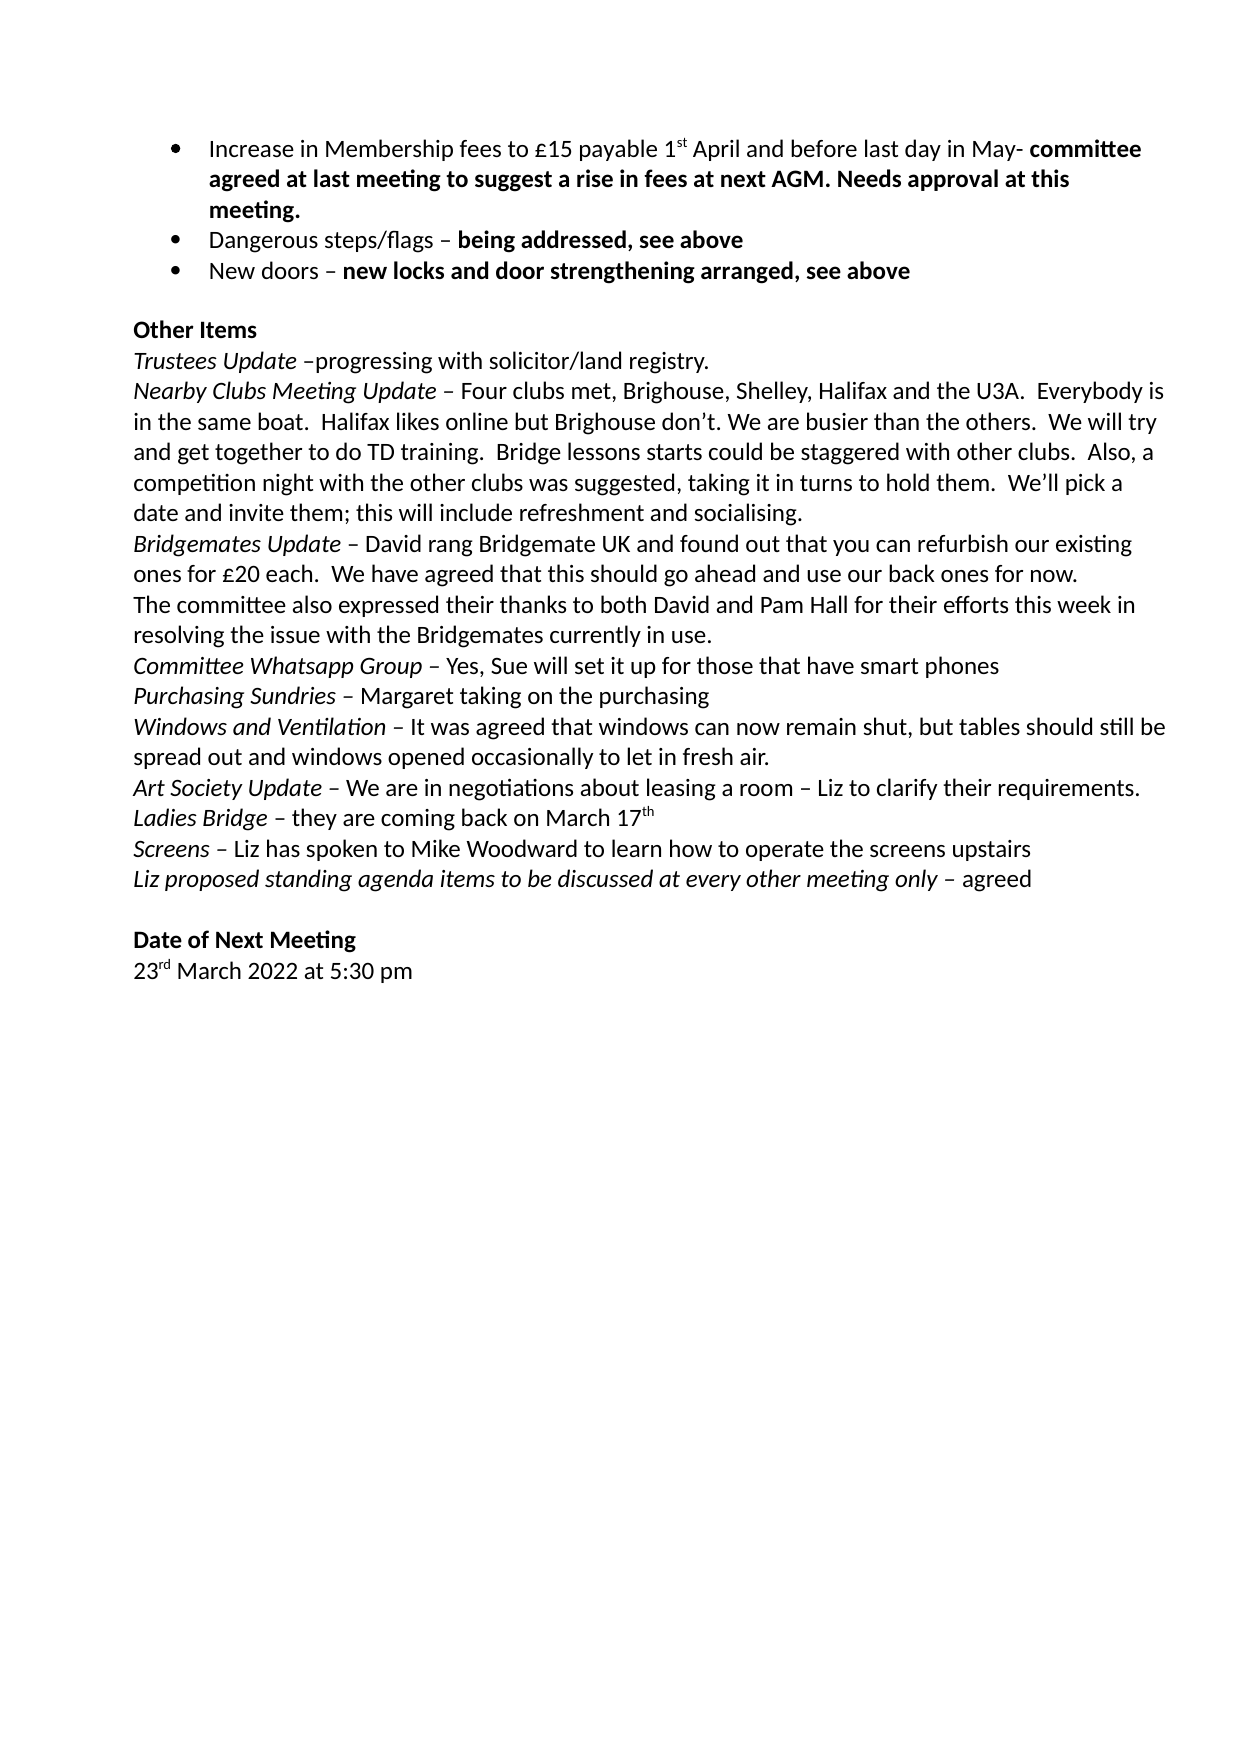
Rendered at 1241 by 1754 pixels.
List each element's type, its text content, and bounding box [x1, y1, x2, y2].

text Art Society Update – We are in negotiations about leasing a room – Liz to clarify their requirements. [133, 772, 1167, 803]
text Purchasing Sundries – Margaret taking on the purchasing [133, 681, 1167, 711]
text Other Items [133, 314, 1167, 345]
list New doors – new locks and door strengthening arranged, see above [171, 255, 1167, 286]
text Screens – Liz has spoken to Mike Woodward to learn how to operate the screens upstairs [133, 833, 1167, 864]
text Bridgemates Update – David rang Bridgemate UK and found out that you can refurbish our existing ones for £20 each. We have agreed that this should go ahead and use our back ones for now. [133, 528, 1167, 589]
text Nearby Clubs Meeting Update – Four clubs met, Brighouse, Shelley, Halifax and the U3A. Everybody is in the same boat. Halifax likes online but Brighouse don’t. We are busier than the others. We will try and get together to do TD training. Bridge lessons starts could be staggered with other clubs. Also, a competition night with the other clubs was suggested, taking it in turns to hold them. We’ll pick a date and invite them; this will include refreshment and socialising. [133, 375, 1167, 528]
list Increase in Membership fees to £15 payable 1st April and before last day in May- committee agreed at last meeting to suggest a rise in fees at next AGM. Needs approval at this meeting. [171, 133, 1167, 224]
text Ladies Bridge – they are coming back on March 17th [133, 803, 1167, 833]
text Committee Whatsapp Group – Yes, Sue will set it up for those that have smart phones [133, 650, 1167, 681]
text The committee also expressed their thanks to both David and Pam Hall for their efforts this week in resolving the issue with the Bridgemates currently in use. [133, 589, 1167, 650]
text Windows and Ventilation – It was agreed that windows can now remain shut, but tables should still be spread out and windows opened occasionally to let in fresh air. [133, 711, 1167, 772]
text Date of Next Meeting [133, 925, 1167, 955]
list Dangerous steps/flags – being addressed, see above [171, 224, 1167, 255]
text Trustees Update –progressing with solicitor/land registry. [133, 345, 1167, 375]
text 23rd March 2022 at 5:30 pm [133, 955, 1167, 986]
text Liz proposed standing agenda items to be discussed at every other meeting only – agreed [133, 864, 1167, 894]
